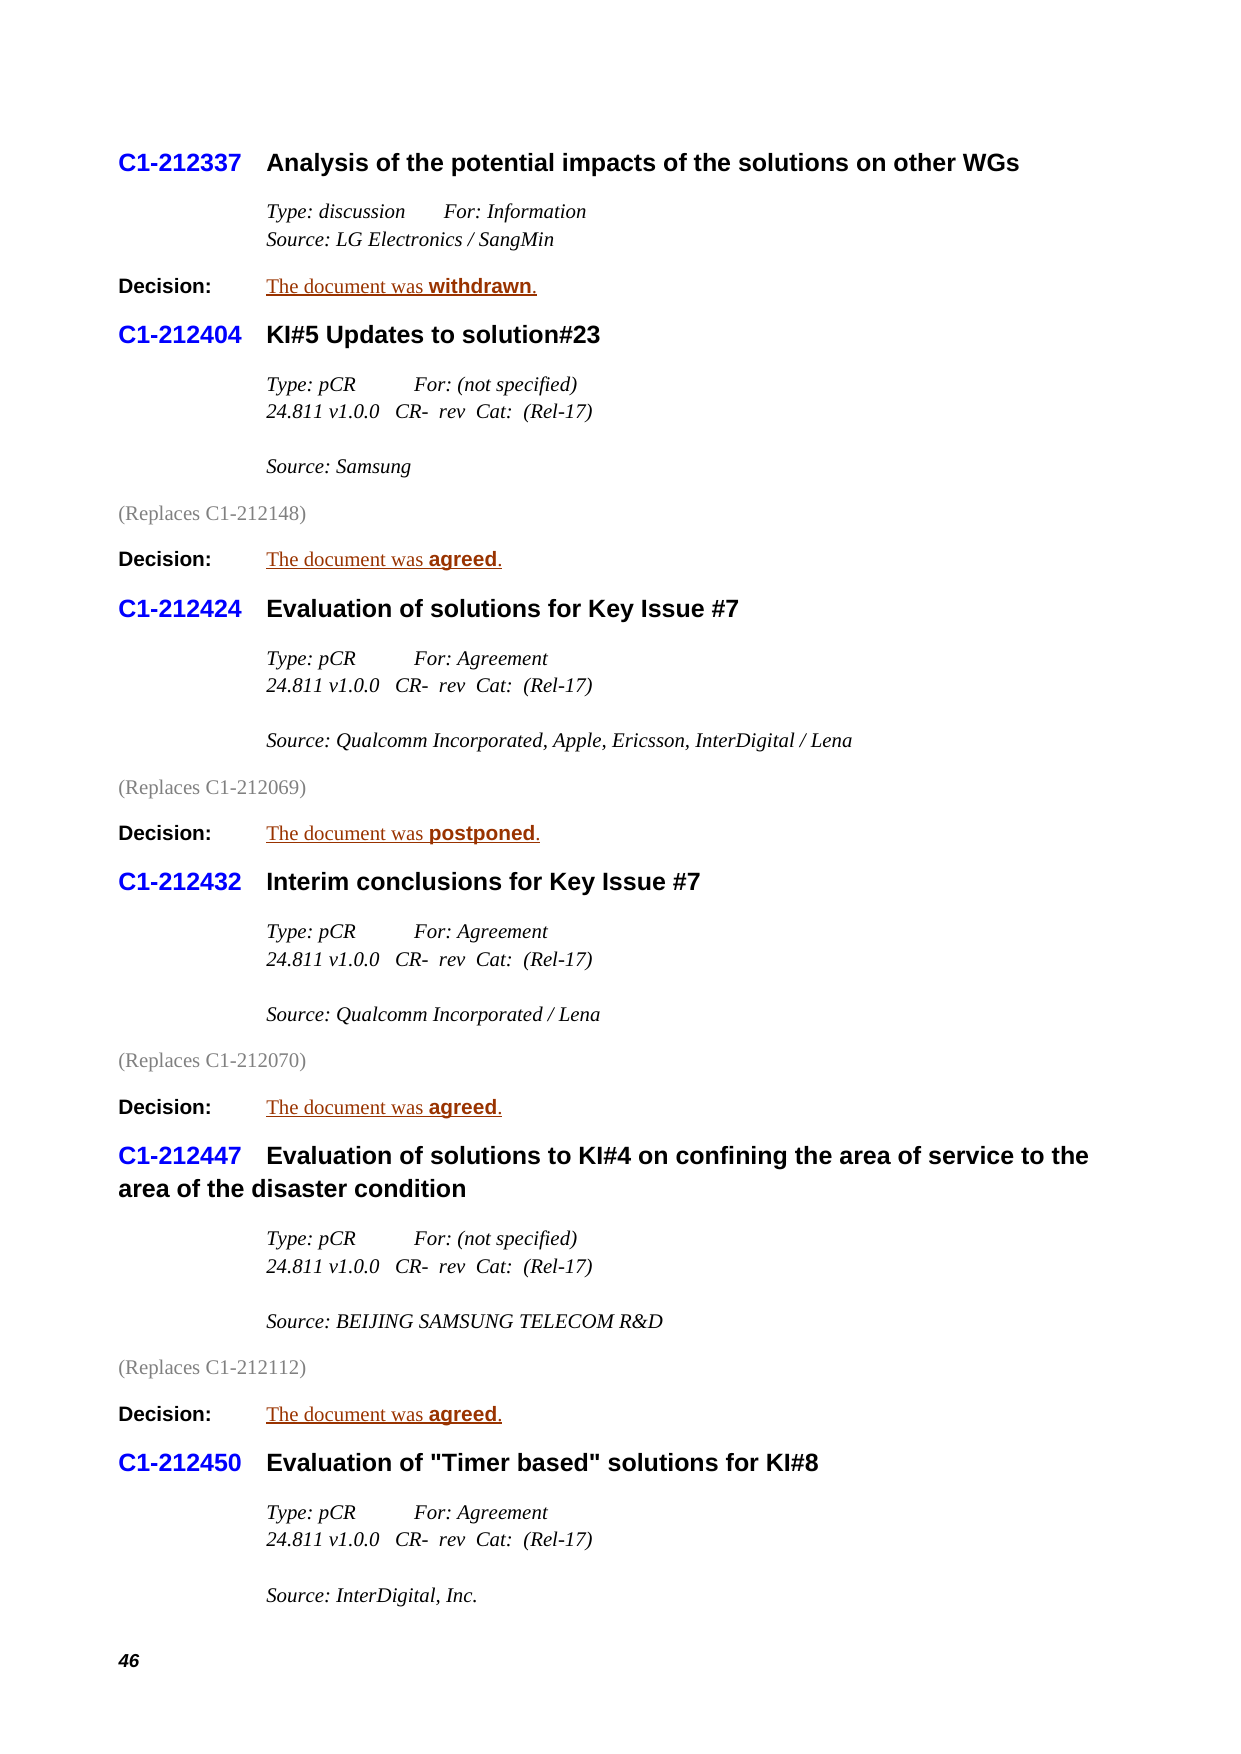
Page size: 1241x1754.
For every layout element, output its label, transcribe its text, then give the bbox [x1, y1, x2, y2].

text Decision: The document was withdrawn. [118, 273, 1122, 298]
text C1-212404 KI#5 Updates to solution#23 [118, 320, 1122, 349]
text Decision: The document was agreed. [118, 1401, 1122, 1426]
text Type: pCR For: Agreement 24.811 v1.0.0 CR- rev Cat: (Rel-17) Source: Qualcomm Incorporated / Lena [118, 919, 1122, 1026]
text Type: pCR For: Agreement 24.811 v1.0.0 CR- rev Cat: (Rel-17) Source: Qualcomm Incorporated, Apple, Ericsson, InterDigital / Lena [118, 645, 1122, 752]
text (Replaces C1-212112) [118, 1355, 1122, 1379]
text (Replaces C1-212148) [118, 501, 1122, 525]
text Decision: The document was postponed. [118, 821, 1122, 845]
text C1-212447 Evaluation of solutions to KI#4 on confining the area of service to the area of the disaster condition [118, 1141, 1122, 1203]
text C1-212450 Evaluation of "Timer based" solutions for KI#8 [118, 1448, 1122, 1477]
text Type: pCR For: Agreement 24.811 v1.0.0 CR- rev Cat: (Rel-17) Source: InterDigital, Inc. [118, 1500, 1122, 1607]
text Decision: The document was agreed. [118, 547, 1122, 571]
text C1-212424 Evaluation of solutions for Key Issue #7 [118, 594, 1122, 622]
text C1-212432 Interim conclusions for Key Issue #7 [118, 867, 1122, 896]
text (Replaces C1-212069) [118, 774, 1122, 799]
text Decision: The document was agreed. [118, 1095, 1122, 1119]
text Type: discussion For: Information Source: LG Electronics / SangMin [118, 199, 1122, 251]
text Type: pCR For: (not specified) 24.811 v1.0.0 CR- rev Cat: (Rel-17) Source: BEIJING SAMSUNG TELECOM R&D [118, 1226, 1122, 1333]
text C1-212337 Analysis of the potential impacts of the solutions on other WGs [118, 148, 1122, 176]
text Type: pCR For: (not specified) 24.811 v1.0.0 CR- rev Cat: (Rel-17) Source: Samsung [118, 372, 1122, 478]
text (Replaces C1-212070) [118, 1048, 1122, 1072]
